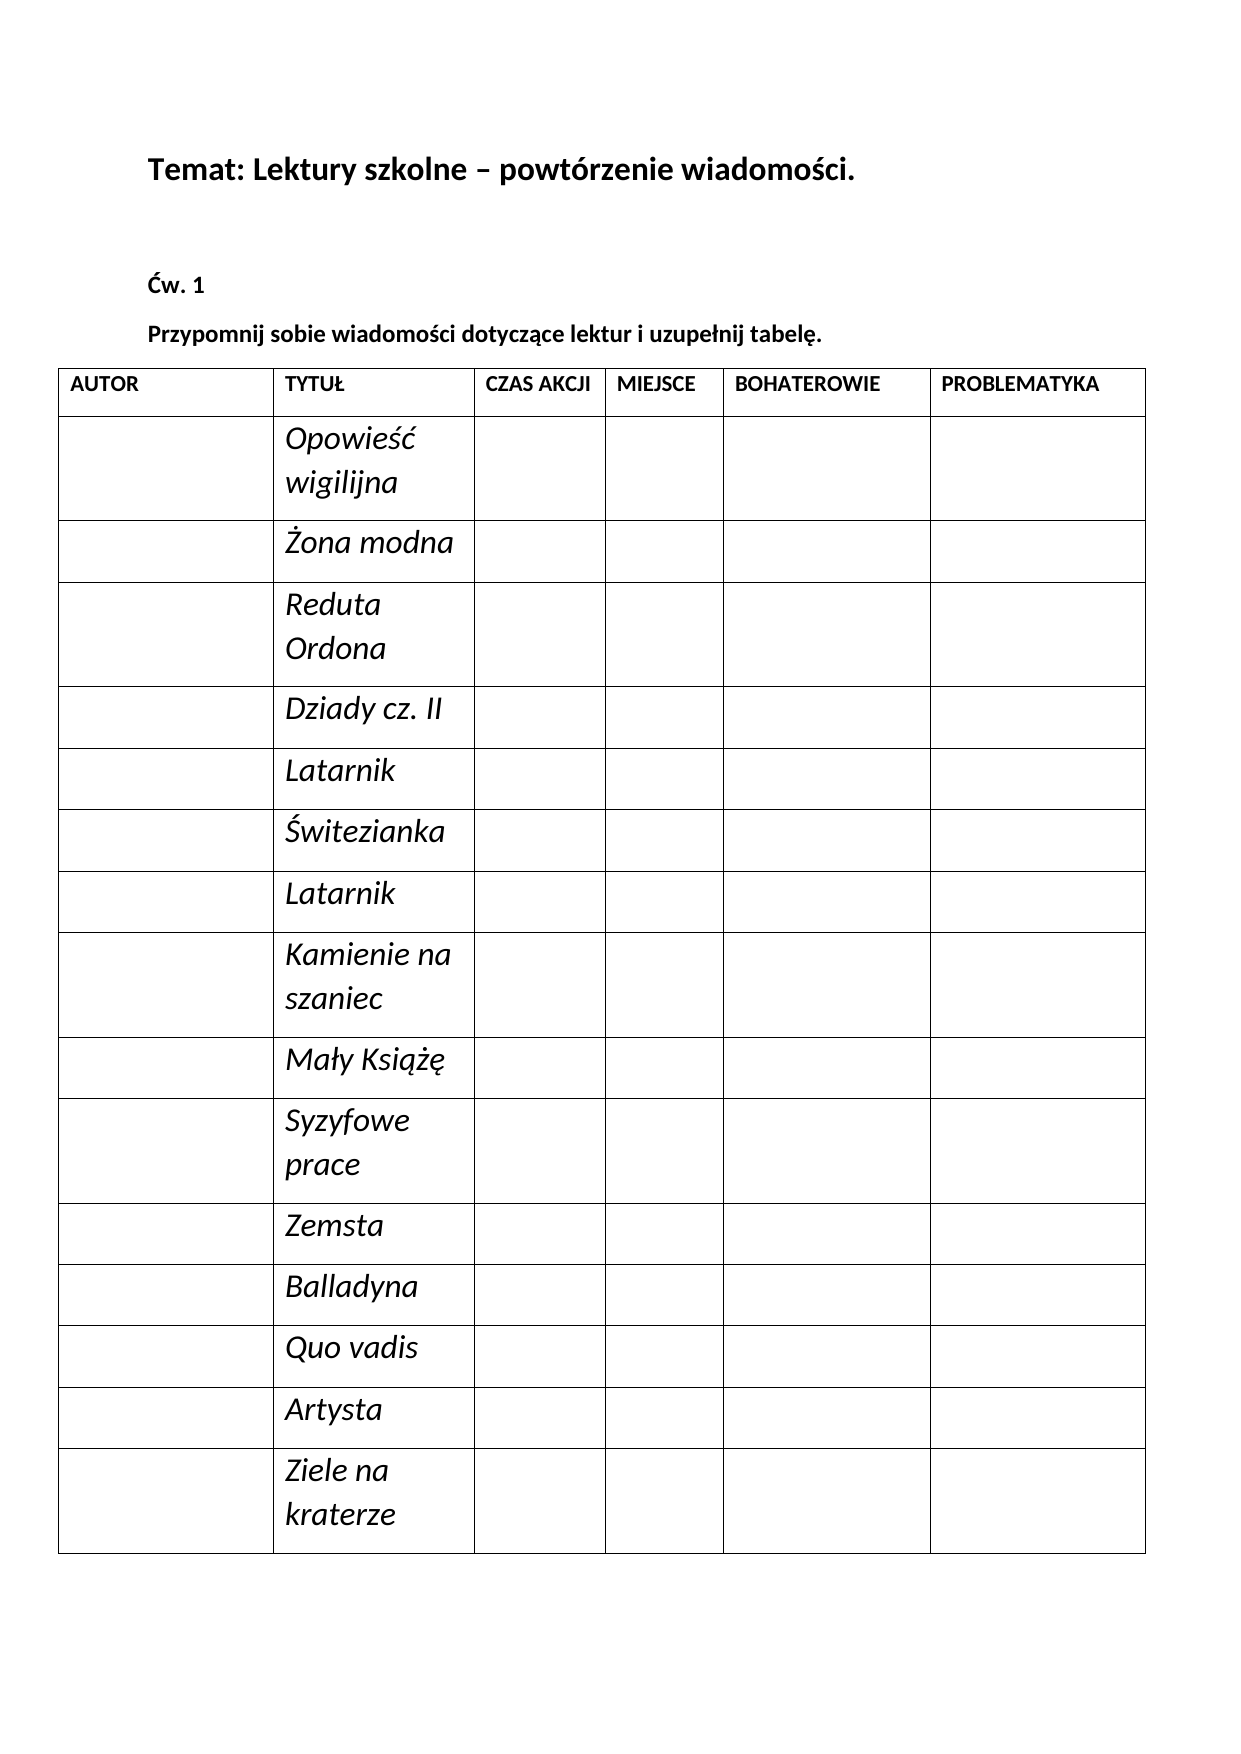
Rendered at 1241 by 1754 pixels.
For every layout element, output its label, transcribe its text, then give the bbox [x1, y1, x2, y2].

table_cell [475, 583, 605, 686]
table_cell [724, 810, 930, 871]
table_cell [59, 1449, 273, 1553]
table_cell [606, 1326, 723, 1387]
table_header BOHATEROWIE [724, 369, 930, 416]
table_cell [475, 687, 605, 748]
table_cell [931, 687, 1145, 748]
table_cell Kamienie na szaniec [274, 933, 474, 1037]
table_cell [606, 749, 723, 809]
table_cell [724, 1265, 930, 1325]
text Temat: Lektury szkolne – powtórzenie wiadomości. [148, 148, 1093, 188]
table_cell [475, 417, 605, 520]
table_cell [475, 1204, 605, 1264]
table_header MIEJSCE [606, 369, 723, 416]
table_cell [606, 1038, 723, 1098]
table_header TYTUŁ [274, 369, 474, 416]
table_cell [475, 1388, 605, 1448]
table_cell [475, 1449, 605, 1553]
table_cell [931, 1099, 1145, 1202]
table_cell [606, 687, 723, 748]
table_cell [59, 687, 273, 748]
table_cell Dziady cz. II [274, 687, 474, 748]
table_cell [606, 933, 723, 1037]
table_cell [59, 1388, 273, 1448]
table_cell [724, 1326, 930, 1387]
table_cell Latarnik [274, 872, 474, 932]
table_cell [59, 521, 273, 582]
table_cell [475, 1265, 605, 1325]
table_cell [59, 872, 273, 932]
table_cell Mały Książę [274, 1038, 474, 1098]
table_cell [475, 1326, 605, 1387]
table_cell [931, 810, 1145, 871]
table_cell [931, 1204, 1145, 1264]
table_cell [931, 1449, 1145, 1553]
table_cell [59, 749, 273, 809]
table_cell [59, 1204, 273, 1264]
table_cell [59, 810, 273, 871]
table_cell [475, 872, 605, 932]
table_cell [475, 810, 605, 871]
table_cell [931, 417, 1145, 520]
table_header AUTOR [59, 369, 273, 416]
table_cell [724, 687, 930, 748]
table_cell [475, 933, 605, 1037]
table_cell [606, 583, 723, 686]
table_cell [59, 933, 273, 1037]
table_cell [606, 521, 723, 582]
table_cell [931, 521, 1145, 582]
table_cell Ziele na kraterze [274, 1449, 474, 1553]
table_cell [606, 1204, 723, 1264]
table_cell Quo vadis [274, 1326, 474, 1387]
table_cell [606, 1449, 723, 1553]
table_cell [475, 521, 605, 582]
table_cell [931, 1265, 1145, 1325]
table_cell [724, 1449, 930, 1553]
table_cell [931, 749, 1145, 809]
table_cell [59, 1099, 273, 1202]
table_cell Balladyna [274, 1265, 474, 1325]
table_cell [724, 521, 930, 582]
table_cell [724, 1038, 930, 1098]
table_cell [724, 1388, 930, 1448]
table_cell [475, 1038, 605, 1098]
text Przypomnij sobie wiadomości dotyczące lektur i uzupełnij tabelę. [148, 318, 1093, 349]
text Ćw. 1 [148, 269, 1093, 299]
table_cell [475, 749, 605, 809]
table_cell [606, 1099, 723, 1202]
table_cell [724, 749, 930, 809]
table_cell [59, 1326, 273, 1387]
table_cell [931, 1326, 1145, 1387]
table_cell [931, 933, 1145, 1037]
table_cell [59, 1265, 273, 1325]
table_cell [606, 1388, 723, 1448]
table_cell Żona modna [274, 521, 474, 582]
table_cell Zemsta [274, 1204, 474, 1264]
table_cell Świtezianka [274, 810, 474, 871]
table_cell [724, 417, 930, 520]
table_cell [931, 583, 1145, 686]
table_cell [724, 872, 930, 932]
table_cell [606, 872, 723, 932]
table_cell Opowieść wigilijna [274, 417, 474, 520]
table_header PROBLEMATYKA [931, 369, 1145, 416]
table_cell Syzyfowe prace [274, 1099, 474, 1202]
table_cell [724, 933, 930, 1037]
table_cell [606, 417, 723, 520]
table_cell [724, 583, 930, 686]
table_cell [59, 417, 273, 520]
table_cell [59, 1038, 273, 1098]
table_cell [606, 1265, 723, 1325]
table_cell [59, 583, 273, 686]
table_cell [724, 1204, 930, 1264]
table_cell [606, 810, 723, 871]
table_cell [931, 872, 1145, 932]
table_cell [931, 1038, 1145, 1098]
table_cell [724, 1099, 930, 1202]
table_cell Latarnik [274, 749, 474, 809]
table_cell [475, 1099, 605, 1202]
table_cell Reduta Ordona [274, 583, 474, 686]
table_cell Artysta [274, 1388, 474, 1448]
table_cell [931, 1388, 1145, 1448]
table_header CZAS AKCJI [475, 369, 605, 416]
